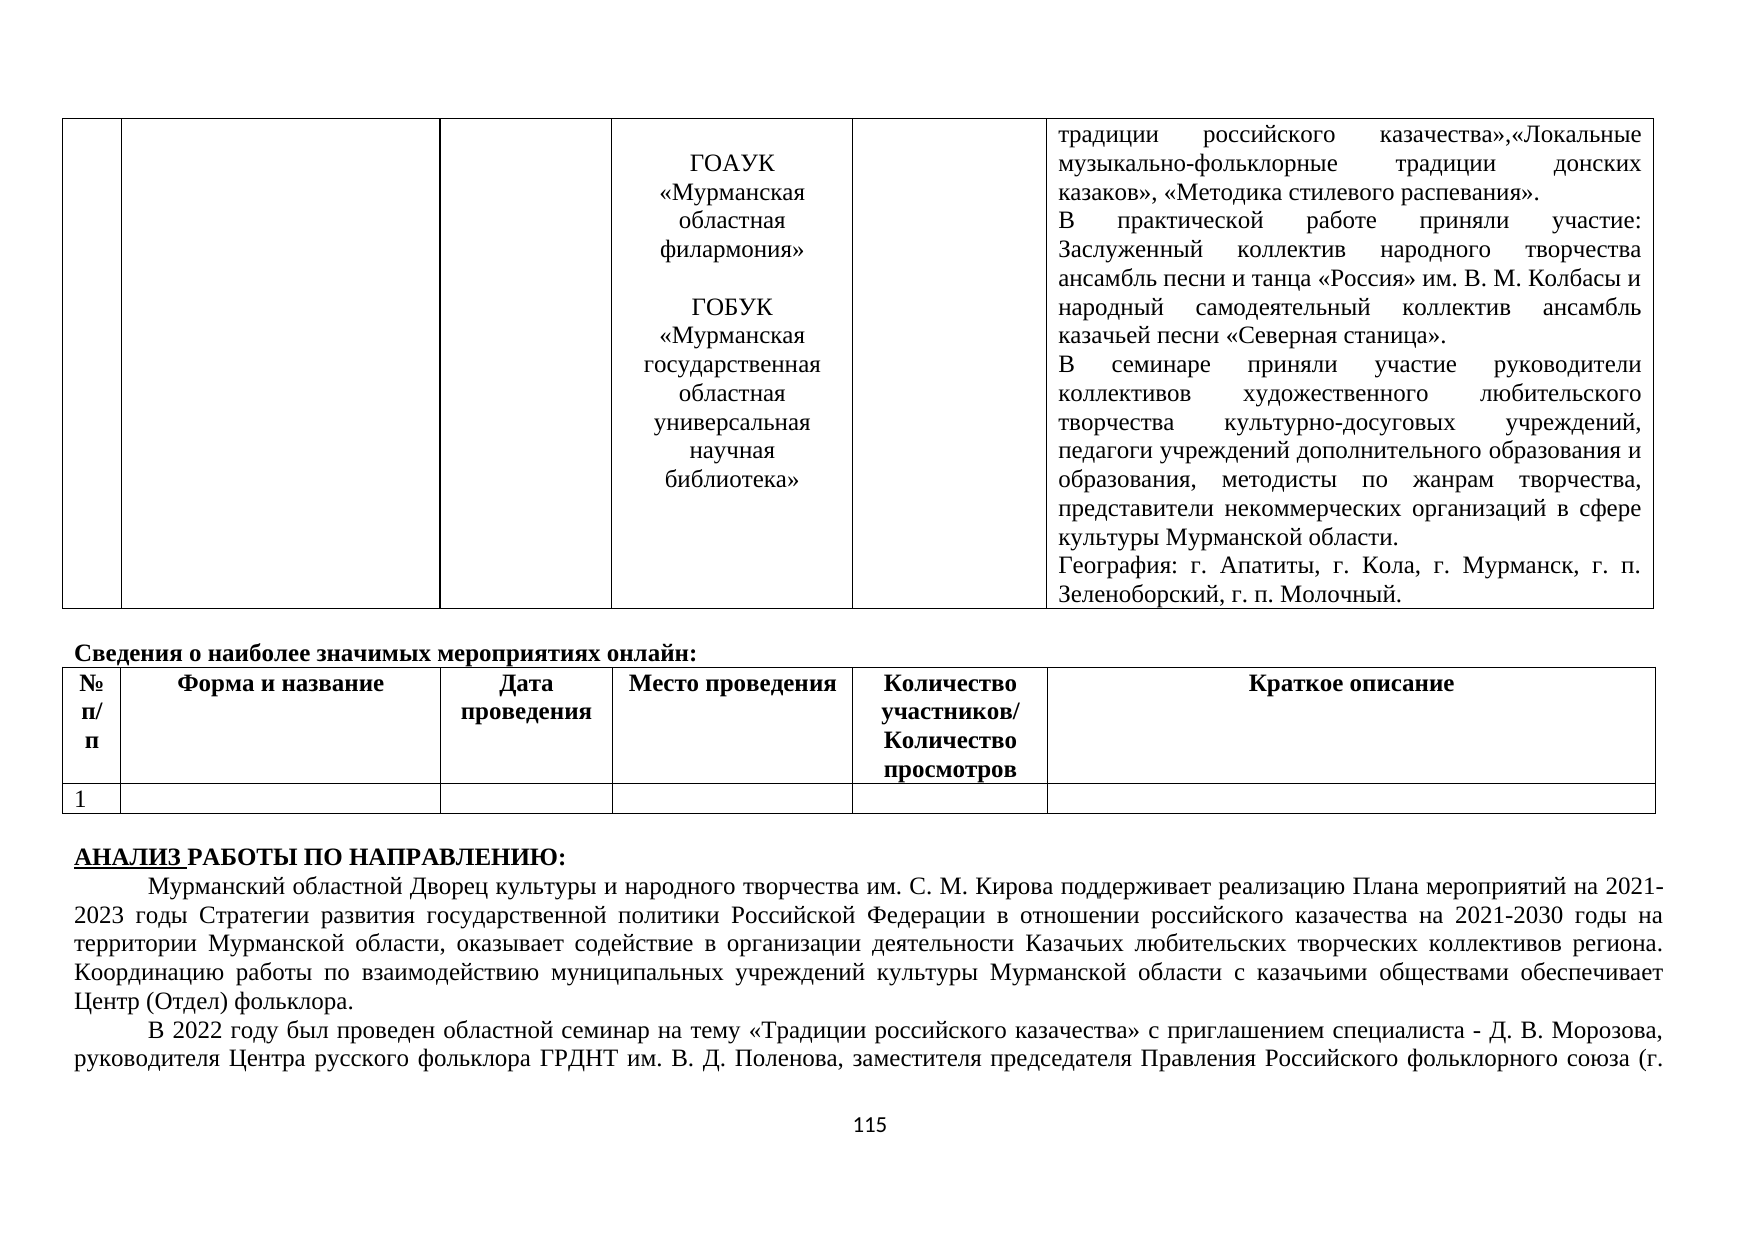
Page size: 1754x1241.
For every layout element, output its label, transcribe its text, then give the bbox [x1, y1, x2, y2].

text Сведения о наиболее значимых мероприятиях онлайн: [74, 638, 1665, 667]
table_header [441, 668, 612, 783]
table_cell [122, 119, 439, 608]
text Мурманский областной Дворец культуры и народного творчества им. С. М. Кирова поддерживает реализацию Плана мероприятий на 2021-2023 годы Стратегии развития государственной политики Российской Федерации в отношении российского казачества на 2021-2030 годы на территории Мурманской области, оказывает содействие в организации деятельности Казачьих любительских творческих коллективов региона. Координацию работы по взаимодействию муниципальных учреждений культуры Мурманской области с казачьими обществами обеспечивает Центр (Отдел) фольклора. [74, 871, 1665, 1015]
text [74, 1015, 1665, 1072]
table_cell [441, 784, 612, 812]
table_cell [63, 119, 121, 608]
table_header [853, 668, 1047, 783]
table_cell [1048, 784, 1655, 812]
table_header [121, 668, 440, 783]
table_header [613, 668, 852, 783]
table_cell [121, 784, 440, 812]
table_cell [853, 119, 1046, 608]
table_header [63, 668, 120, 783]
text АНАЛИЗ РАБОТЫ ПО НАПРАВЛЕНИЮ: [74, 842, 1665, 871]
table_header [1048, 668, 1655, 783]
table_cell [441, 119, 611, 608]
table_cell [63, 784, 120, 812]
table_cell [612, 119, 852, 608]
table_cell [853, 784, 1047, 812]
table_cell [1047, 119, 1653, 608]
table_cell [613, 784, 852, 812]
